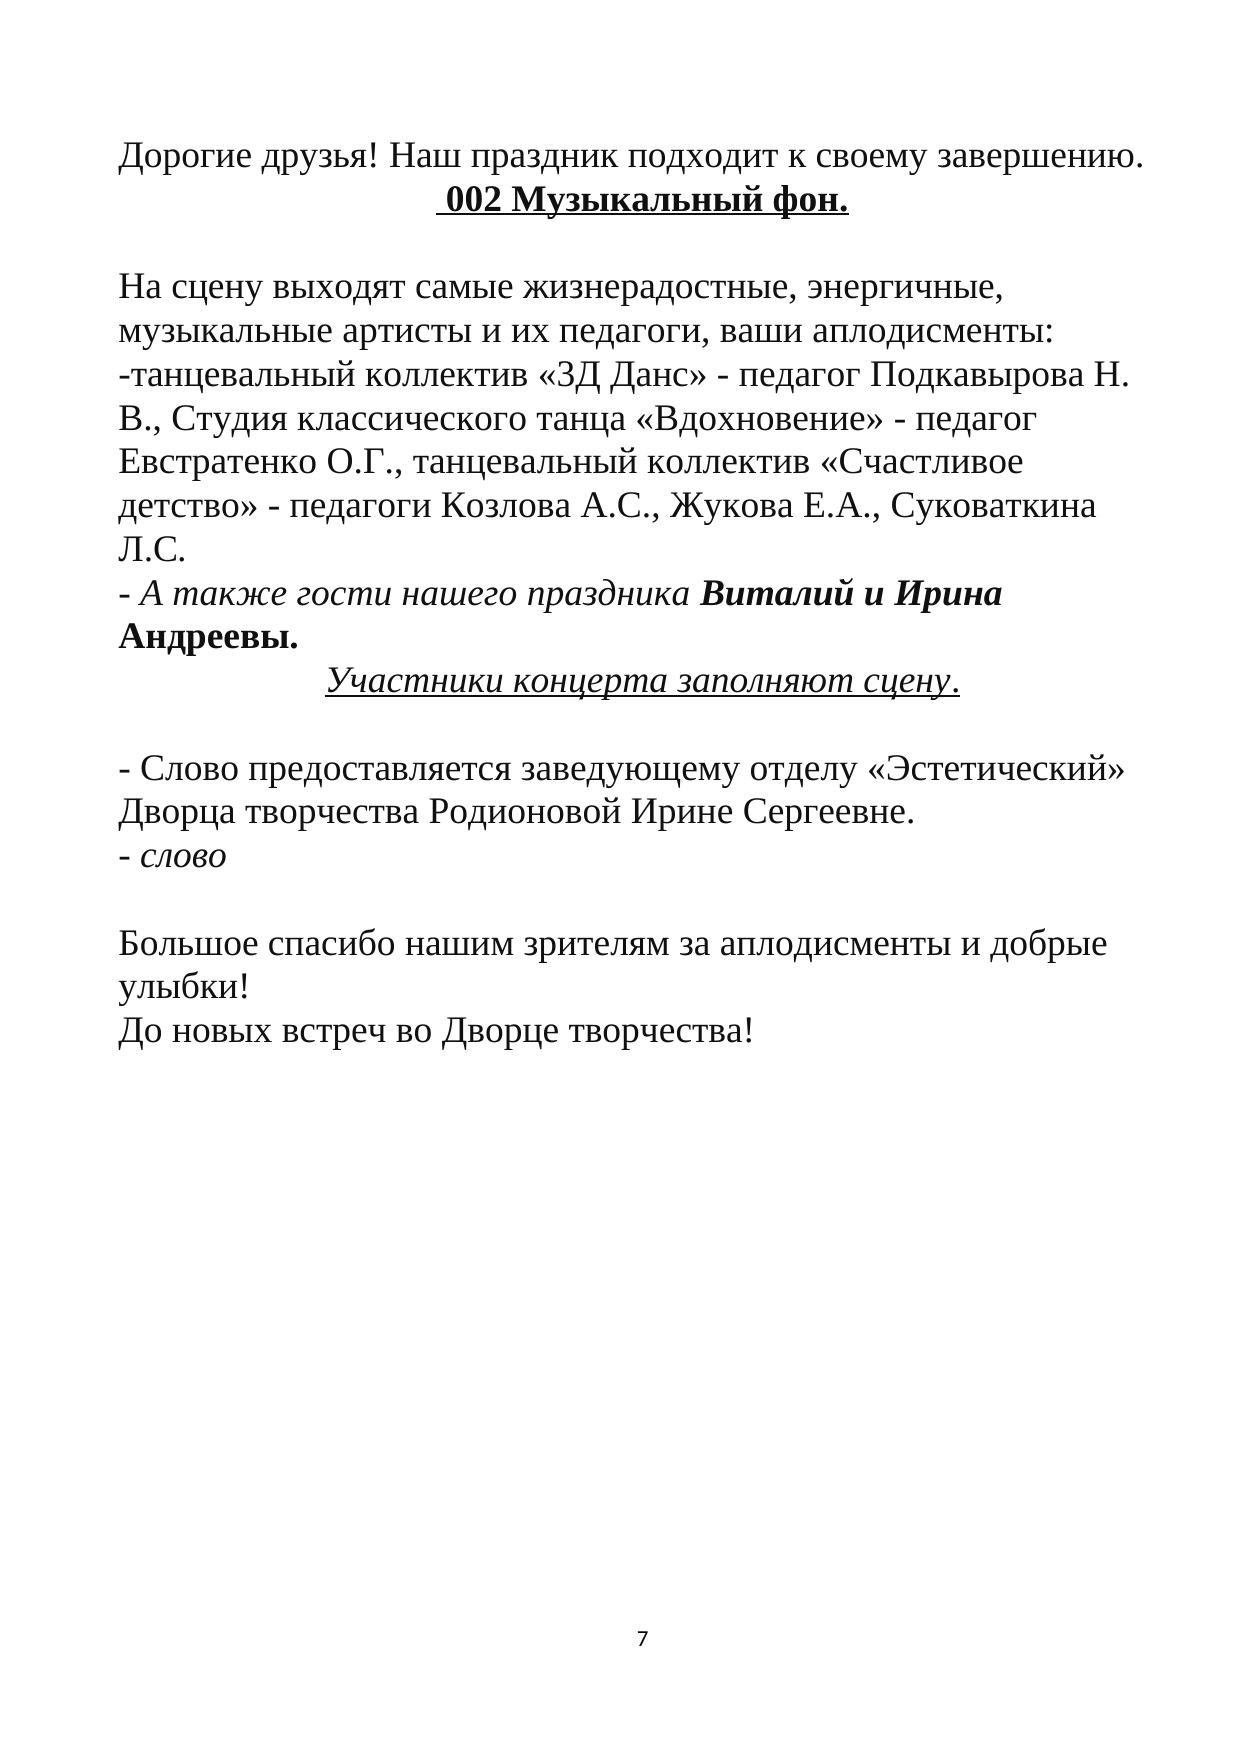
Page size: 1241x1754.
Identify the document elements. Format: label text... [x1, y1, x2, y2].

text -танцевальный коллектив «3Д Данс» - педагог Подкавырова Н. В., Студия классического танца «Вдохновение» - педагог Евстратенко О.Г., танцевальный коллектив «Счастливое детство» - педагоги Козлова А.С., Жукова Е.А., Суковаткина Л.С. [118, 351, 1167, 569]
text Большое спасибо нашим зрителям за аплодисменты и добрые улыбки! [118, 919, 1167, 1007]
text - слово [118, 832, 1167, 876]
text - Слово предоставляется заведующему отделу «Эстетический» Дворца творчества Родионовой Ирине Сергеевне. [118, 744, 1167, 832]
text Дорогие друзья! Наш праздник подходит к своему завершению. [118, 132, 1167, 176]
text До новых встреч во Дворце творчества! [118, 1007, 1167, 1051]
text - А также гости нашего праздника Виталий и Ирина Андреевы. [118, 569, 1167, 657]
text 002 Музыкальный фон. [118, 176, 1167, 219]
text На сцену выходят самые жизнерадостные, энергичные, музыкальные артисты и их педагоги, ваши аплодисменты: [118, 219, 1167, 351]
text Участники концерта заполняют сцену. [118, 657, 1167, 701]
